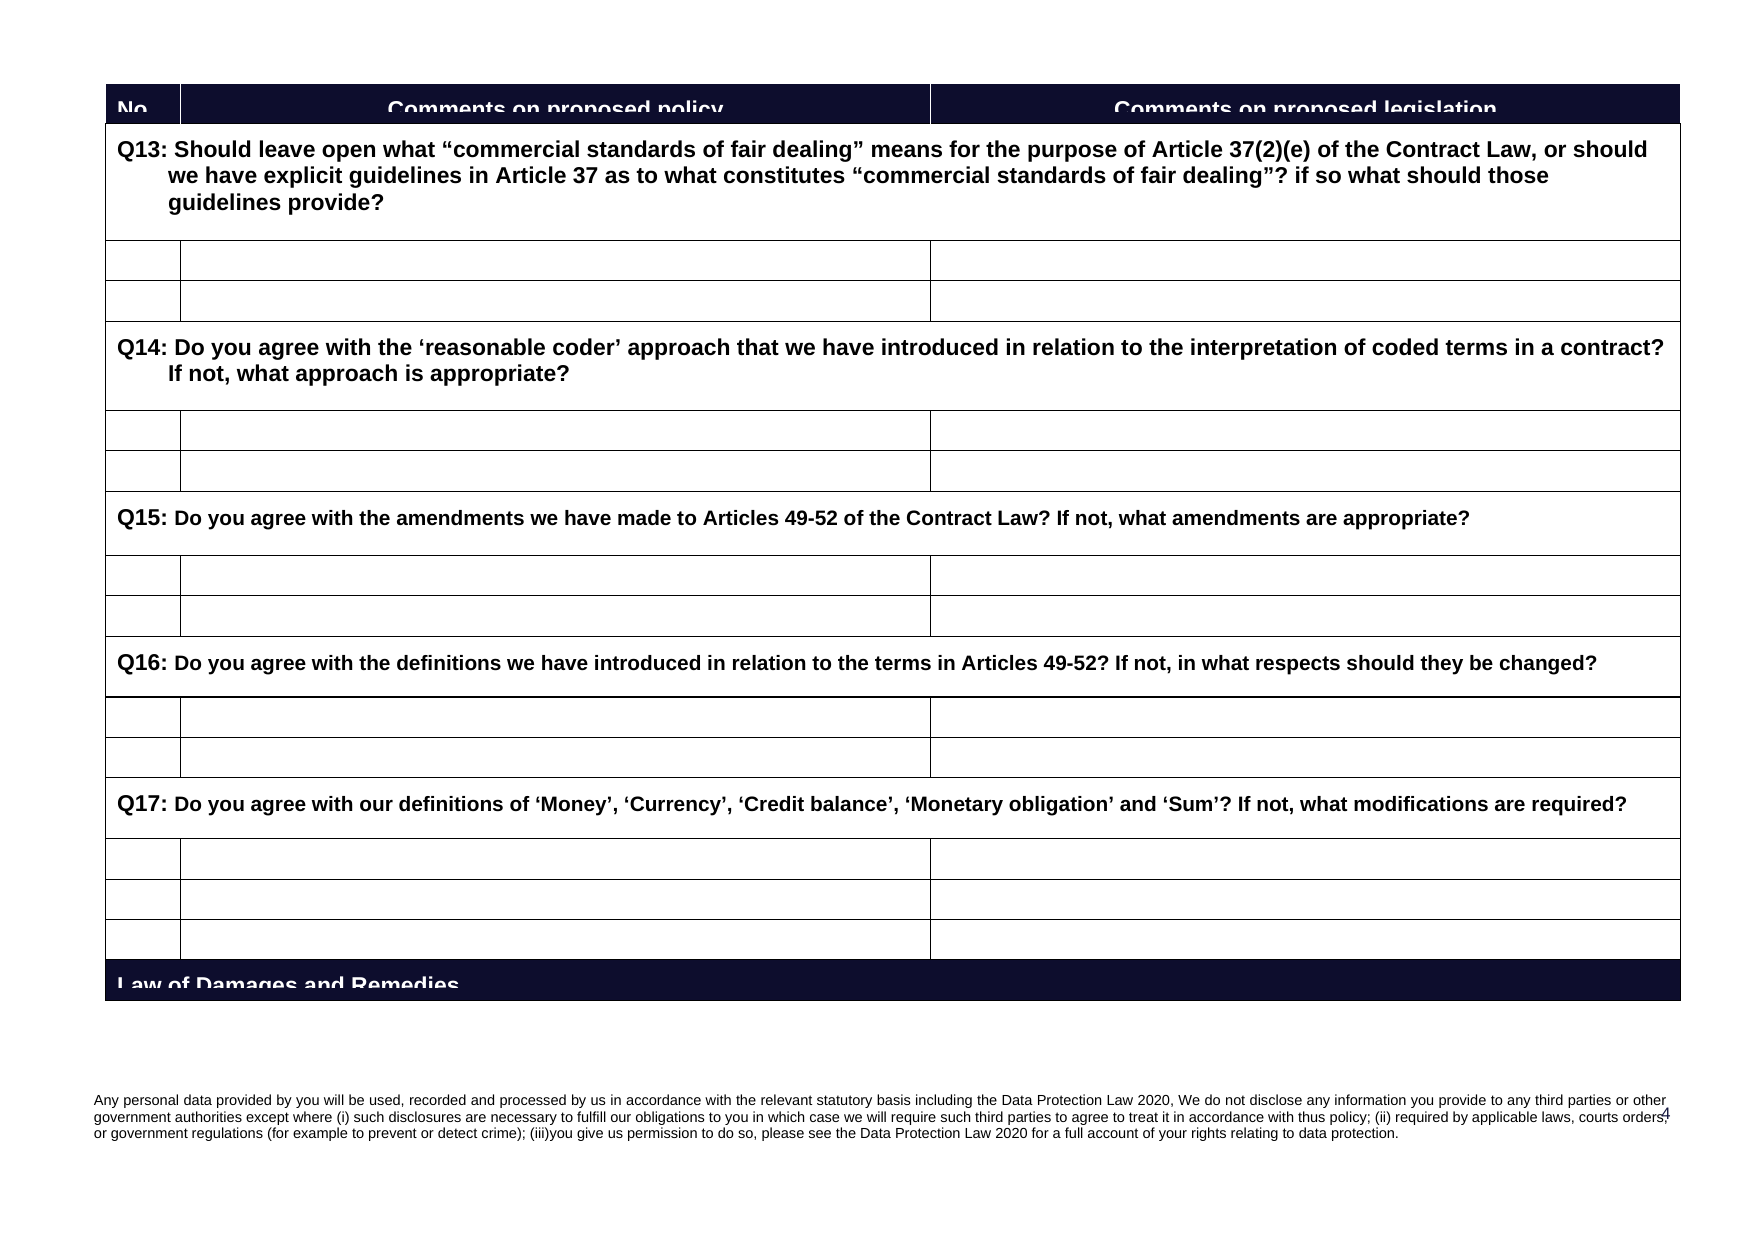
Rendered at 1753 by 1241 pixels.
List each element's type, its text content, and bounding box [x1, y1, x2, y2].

table_cell Q17: Do you agree with our definitions of ‘Money’, ‘Currency’, ‘Credit balance’, ‘Monetary obligation’ and ‘Sum’? If not, what modifications are required? [106, 778, 1680, 838]
table_cell [181, 451, 930, 491]
table_cell [931, 556, 1680, 595]
table_cell [106, 451, 180, 491]
table_cell [106, 596, 180, 636]
table_cell [181, 839, 930, 878]
table_header No. [106, 84, 180, 123]
table_cell Q15: Do you agree with the amendments we have made to Articles 49-52 of the Contract Law? If not, what amendments are appropriate? [106, 492, 1680, 555]
table_cell [931, 738, 1680, 777]
table_header Comments on proposed policy [181, 84, 930, 123]
table_cell [931, 698, 1680, 737]
table_cell [931, 411, 1680, 450]
table_cell [106, 241, 180, 280]
table_cell [931, 451, 1680, 491]
table_cell [931, 839, 1680, 878]
table_cell [181, 556, 930, 595]
table_cell Q16: Do you agree with the definitions we have introduced in relation to the terms in Articles 49-52? If not, in what respects should they be changed? [106, 637, 1680, 696]
table_cell [181, 411, 930, 450]
table_cell Law of Damages and Remedies [106, 960, 1680, 1000]
table_cell [106, 281, 180, 321]
table_cell [181, 920, 930, 959]
table_cell [931, 596, 1680, 636]
table_cell [931, 241, 1680, 280]
table_cell [181, 698, 930, 737]
table_cell [106, 411, 180, 450]
table_cell [181, 738, 930, 777]
table_cell [106, 839, 180, 878]
table_cell [181, 281, 930, 321]
table_cell [106, 698, 180, 737]
table_cell [106, 738, 180, 777]
table_cell Q13: Should leave open what “commercial standards of fair dealing” means for the purpose of Article 37(2)(e) of the Contract Law, or should we have explicit guidelines in Article 37 as to what constitutes “commercial standards of fair dealing”? if so what should those guidelines provide? [106, 124, 1680, 240]
table_cell [181, 880, 930, 919]
table_cell [931, 880, 1680, 919]
table_cell [106, 920, 180, 959]
table_cell [181, 596, 930, 636]
table_cell [931, 920, 1680, 959]
table_cell [931, 281, 1680, 321]
table_cell Q14: Do you agree with the ‘reasonable coder’ approach that we have introduced in relation to the interpretation of coded terms in a contract? If not, what approach is appropriate? [106, 322, 1680, 410]
table_header Comments on proposed legislation [931, 84, 1680, 123]
table_cell [106, 880, 180, 919]
table_cell [181, 241, 930, 280]
table_cell [106, 556, 180, 595]
